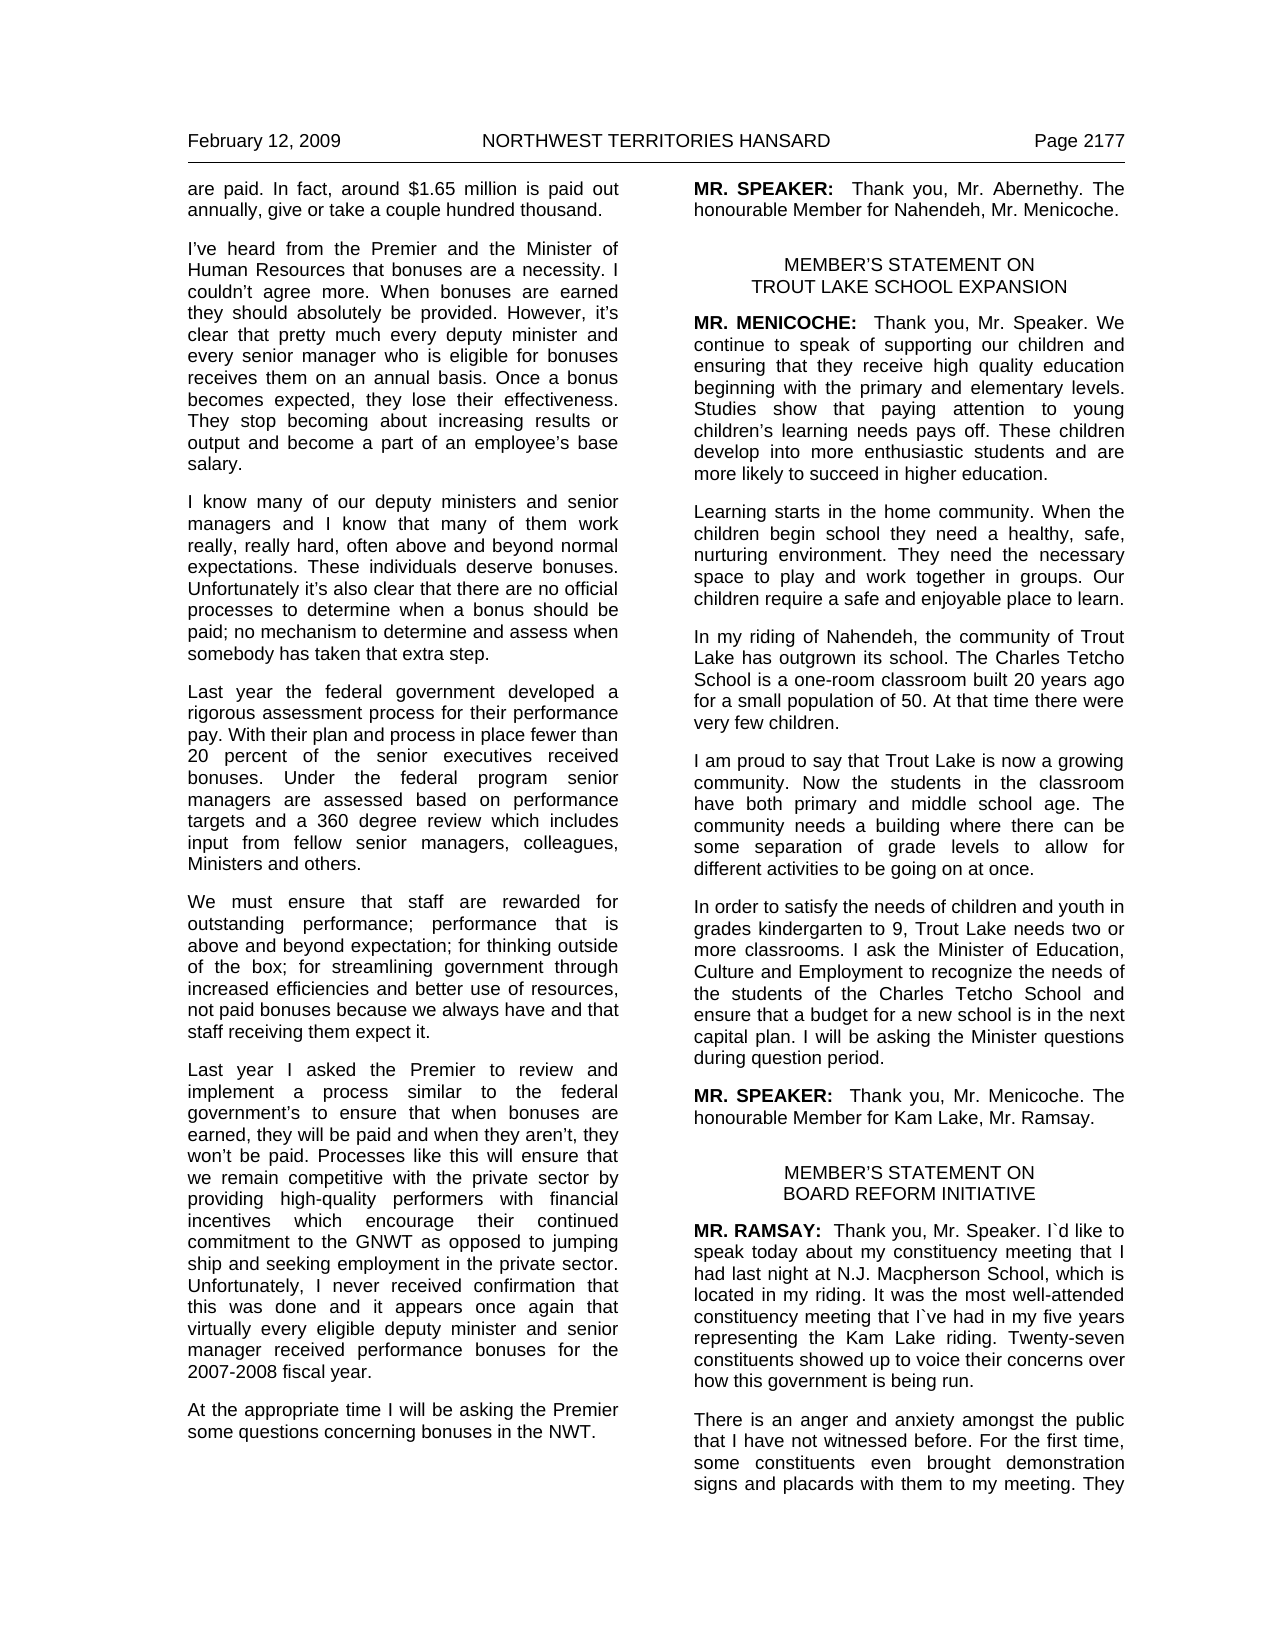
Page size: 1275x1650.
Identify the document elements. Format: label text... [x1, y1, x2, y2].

text In order to satisfy the needs of children and youth in grades kindergarten to 9, Trout Lake needs two or more classrooms. I ask the Minister of Education, Culture and Employment to recognize the needs of the students of the Charles Tetcho School and ensure that a budget for a new school is in the next capital plan. I will be asking the Minister questions during question period. [694, 896, 1125, 1068]
subtitle MEMBER’S STATEMENT ON TROUT LAKE SCHOOL EXPANSION [694, 254, 1125, 297]
text At the appropriate time I will be asking the Premier some questions concerning bonuses in the NWT. [187, 1399, 619, 1442]
text In my riding of Nahendeh, the community of Trout Lake has outgrown its school. The Charles Tetcho School is a one-room classroom built 20 years ago for a small population of 50. At that time there were very few children. [694, 626, 1125, 733]
subtitle MEMBER’S STATEMENT ON BOARD REFORM INITIATIVE [694, 1162, 1125, 1205]
text I know many of our deputy ministers and senior managers and I know that many of them work really, really hard, often above and beyond normal expectations. These individuals deserve bonuses. Unfortunately it’s also clear that there are no official processes to determine when a bonus should be paid; no mechanism to determine and assess when somebody has taken that extra step. [187, 491, 619, 664]
text MR. MENICOCHE: Thank you, Mr. Speaker. We continue to speak of supporting our children and ensuring that they receive high quality education beginning with the primary and elementary levels. Studies show that paying attention to young children’s learning needs pays off. These children develop into more enthusiastic students and are more likely to succeed in higher education. [694, 312, 1125, 484]
text MR. SPEAKER: Thank you, Mr. Abernethy. The honourable Member for Nahendeh, Mr. Menicoche. [694, 178, 1125, 221]
text I am proud to say that Trout Lake is now a growing community. Now the students in the classroom have both primary and middle school age. The community needs a building where there can be some separation of grade levels to allow for different activities to be going on at once. [694, 750, 1125, 879]
text Last year I asked the Premier to review and implement a process similar to the federal government’s to ensure that when bonuses are earned, they will be paid and when they aren’t, they won’t be paid. Processes like this will ensure that we remain competitive with the private sector by providing high-quality performers with financial incentives which encourage their continued commitment to the GNWT as opposed to jumping ship and seeking employment in the private sector. Unfortunately, I never received confirmation that this was done and it appears once again that virtually every eligible deputy minister and senior manager received performance bonuses for the 2007-2008 fiscal year. [187, 1059, 619, 1382]
text We must ensure that staff are rewarded for outstanding performance; performance that is above and beyond expectation; for thinking outside of the box; for streamlining government through increased efficiencies and better use of resources, not paid bonuses because we always have and that staff receiving them expect it. [187, 891, 619, 1042]
text MR. SPEAKER: Thank you, Mr. Menicoche. The honourable Member for Kam Lake, Mr. Ramsay. [694, 1085, 1125, 1128]
text Learning starts in the home community. When the children begin school they need a healthy, safe, nurturing environment. They need the necessary space to play and work together in groups. Our children require a safe and enjoyable place to learn. [694, 501, 1125, 609]
text MR. RAMSAY: Thank you, Mr. Speaker. I`d like to speak today about my constituency meeting that I had last night at N.J. Macpherson School, which is located in my riding. It was the most well-attended constituency meeting that I`ve had in my five years representing the Kam Lake riding. Twenty-seven constituents showed up to voice their concerns over how this government is being run. [694, 1219, 1125, 1392]
text Last year the federal government developed a rigorous assessment process for their performance pay. With their plan and process in place fewer than 20 percent of the senior executives received bonuses. Under the federal program senior managers are assessed based on performance targets and a 360 degree review which includes input from fellow senior managers, colleagues, Ministers and others. [187, 681, 619, 874]
text I’ve heard from the Premier and the Minister of Human Resources that bonuses are a necessity. I couldn’t agree more. When bonuses are earned they should absolutely be provided. However, it’s clear that pretty much every deputy minister and every senior manager who is eligible for bonuses receives them on an annual basis. Once a bonus becomes expected, they lose their effectiveness. They stop becoming about increasing results or output and become a part of an employee’s base salary. [187, 237, 619, 475]
